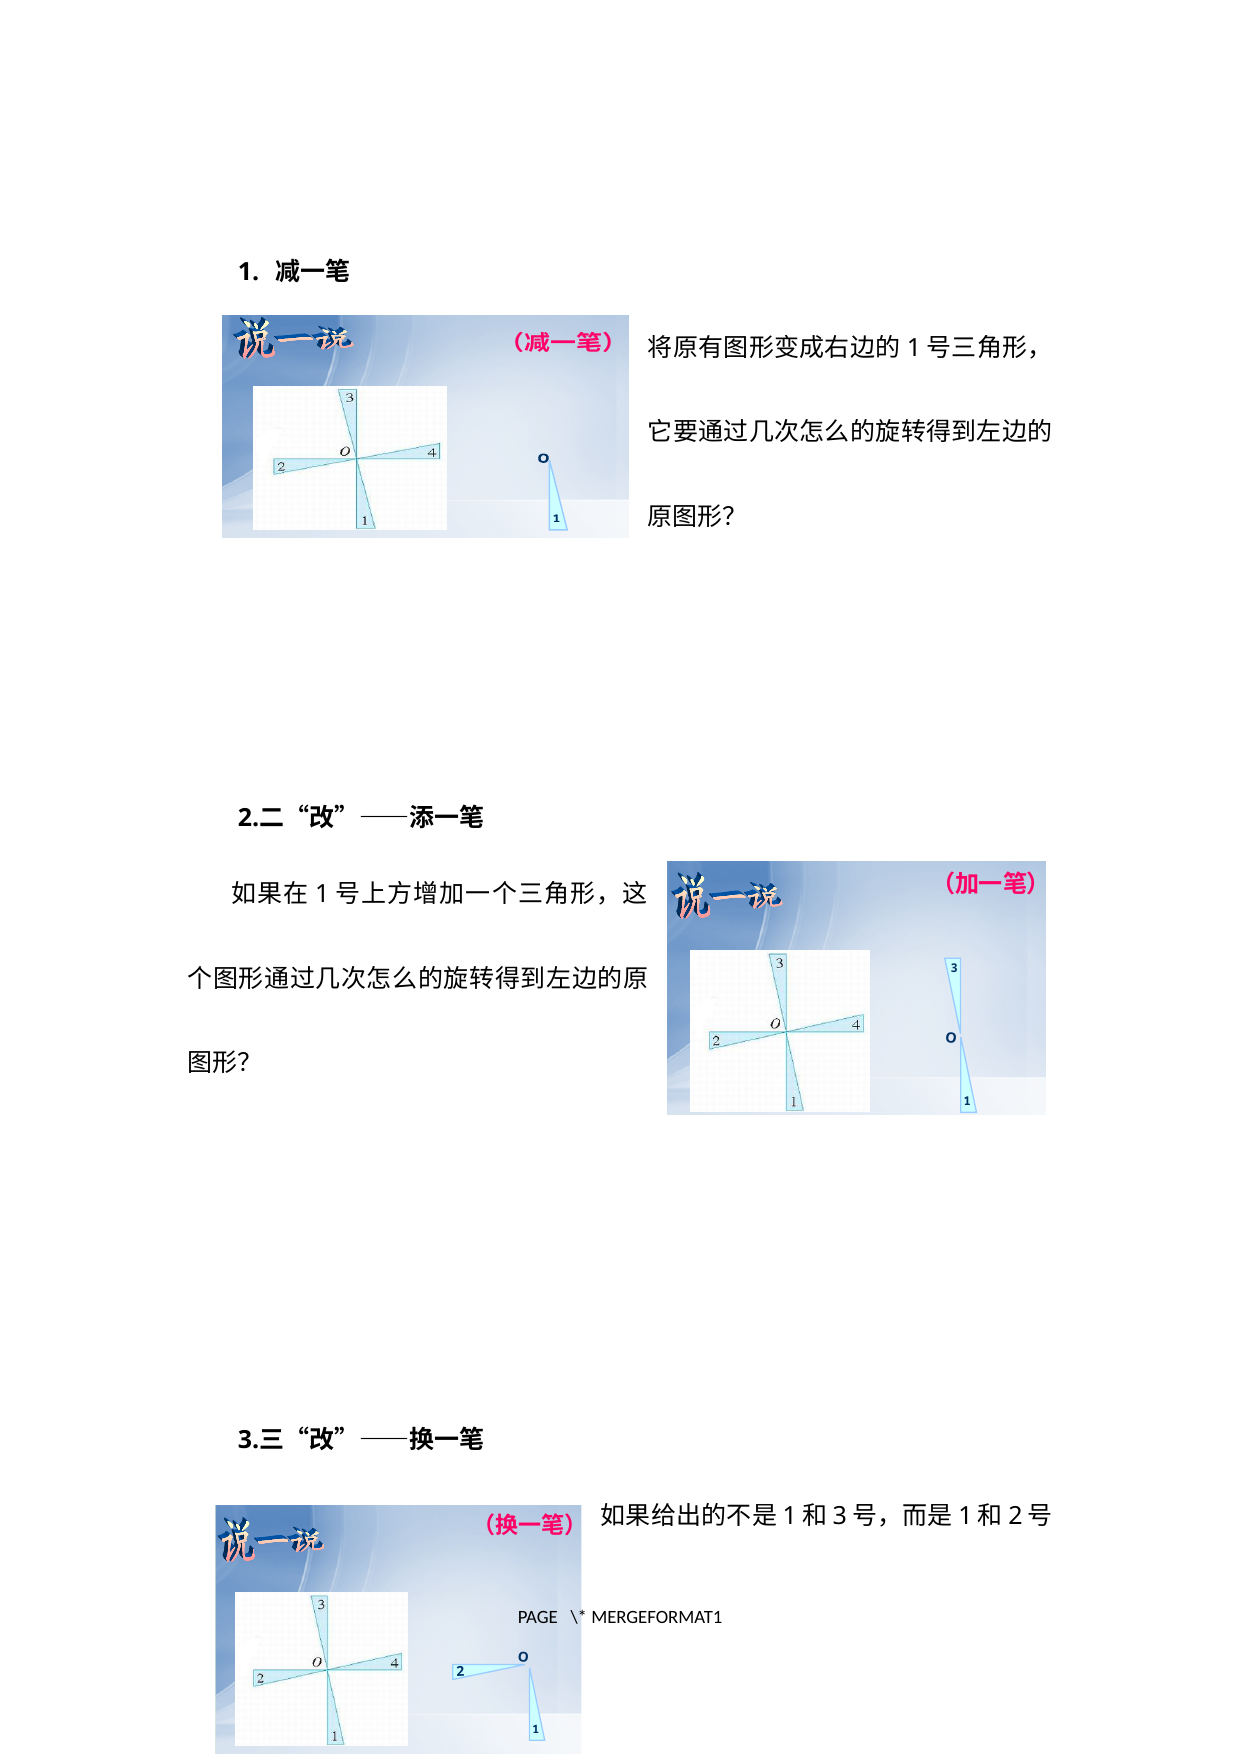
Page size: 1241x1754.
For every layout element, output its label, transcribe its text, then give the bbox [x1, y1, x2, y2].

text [187, 1481, 1053, 1546]
text 如果在1号上方增加一个三角形，这个图形通过几次怎么的旋转得到左边的原图形？ [187, 859, 1053, 1093]
list 减一笔 [187, 237, 1053, 302]
text 将原有图形变成右边的1号三角形，它要通过几次怎么的旋转得到左边的原图形？ [187, 313, 1053, 547]
text 3.三“改”——换一笔 [187, 1405, 1053, 1470]
text 2.二“改”——添一笔 [187, 783, 1053, 848]
